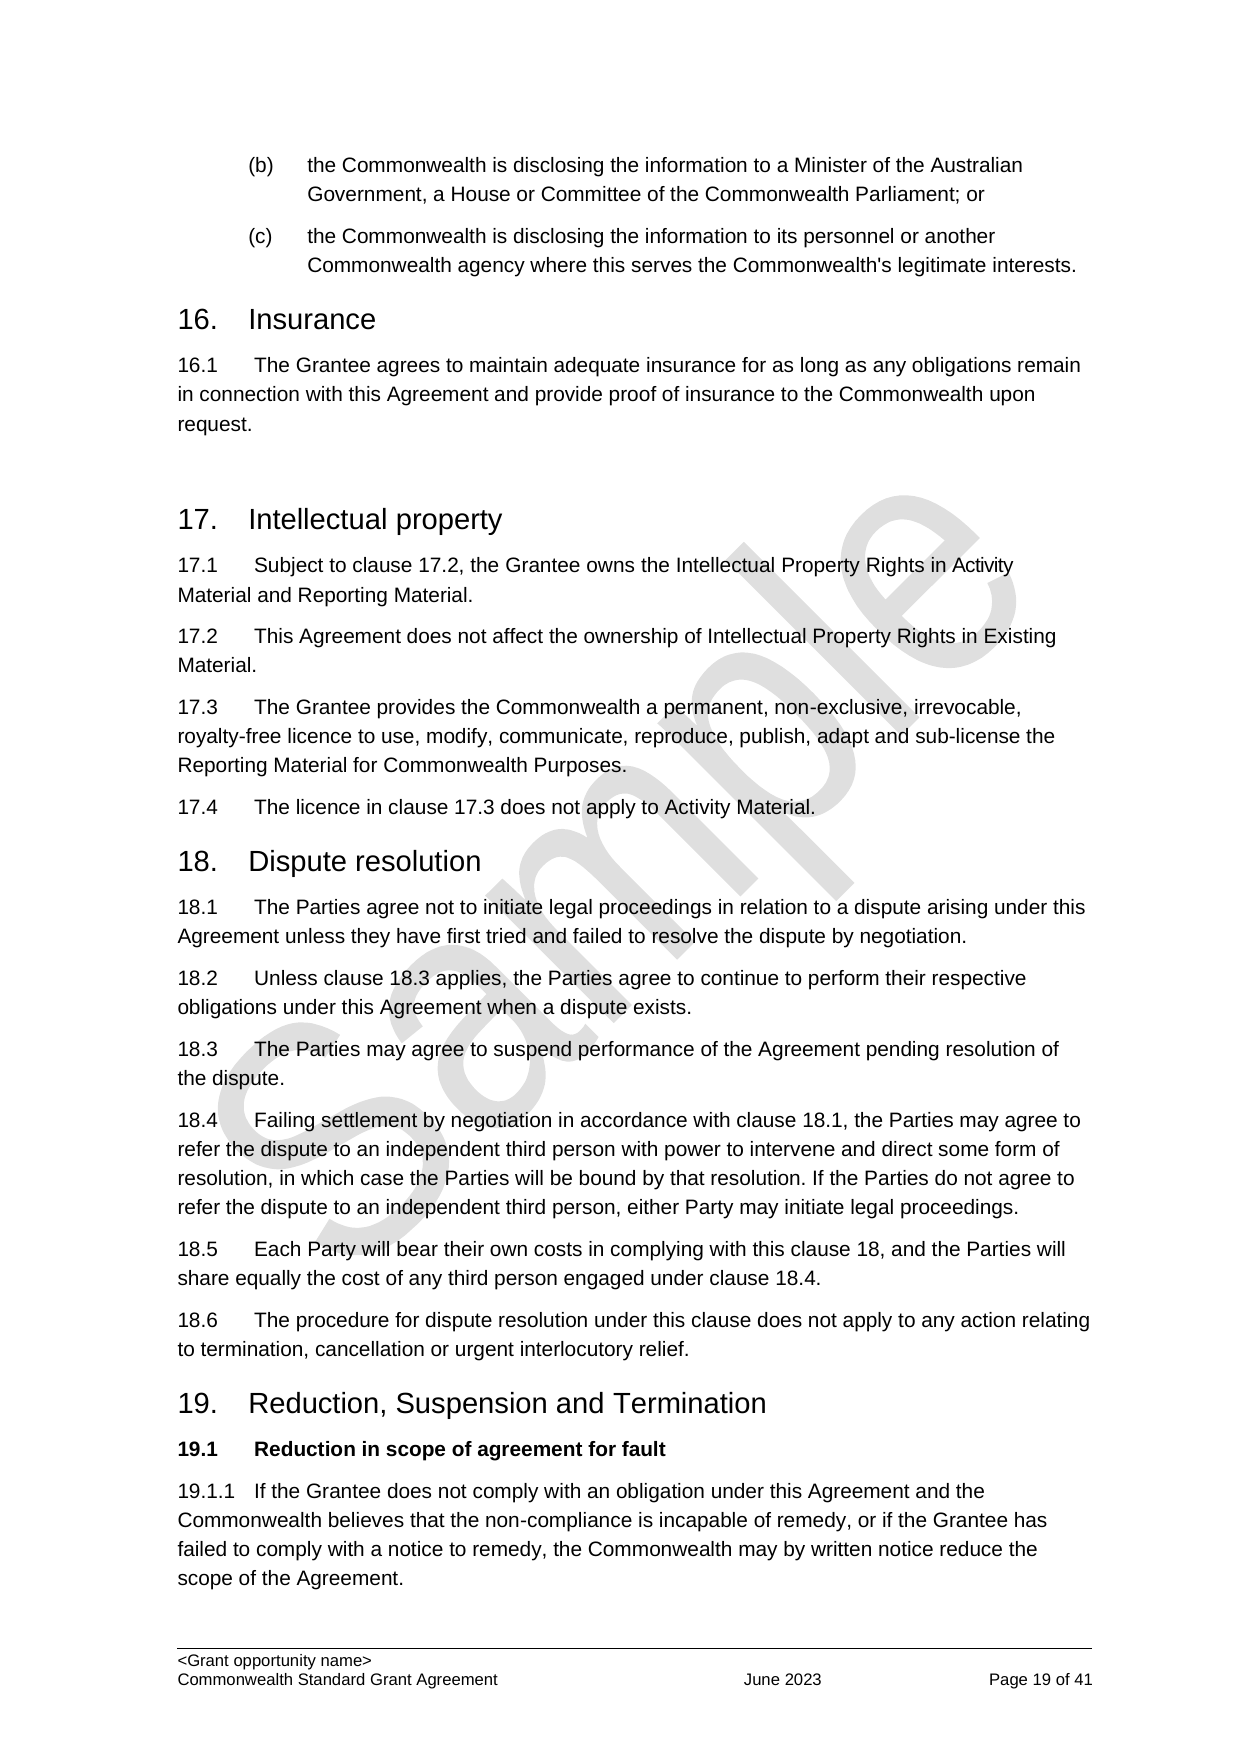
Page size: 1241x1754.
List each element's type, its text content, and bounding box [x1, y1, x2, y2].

text 19.1 Reduction in scope of agreement for fault [177, 1432, 1092, 1461]
text 18.4 Failing settlement by negotiation in accordance with clause 18.1, the Parties may agree to refer the dispute to an independent third person with power to intervene and direct some form of resolution, in which case the Parties will be bound by that resolution. If the Parties do not agree to refer the dispute to an independent third person, either Party may initiate legal proceedings. [177, 1102, 1092, 1219]
subtitle Intellectual property [177, 502, 1092, 536]
text 17.2 This Agreement does not affect the ownership of Intellectual Property Rights in Existing Material. [177, 619, 1092, 677]
text 16.1 The Grantee agrees to maintain adequate insurance for as long as any obligations remain in connection with this Agreement and provide proof of insurance to the Commonwealth upon request. [177, 348, 1092, 435]
text (c) the Commonwealth is disclosing the information to its personnel or another Commonwealth agency where this serves the Commonwealth's legitimate interests. [248, 218, 1092, 277]
text 18.1 The Parties agree not to initiate legal proceedings in relation to a dispute arising under this Agreement unless they have first tried and failed to resolve the dispute by negotiation. [177, 890, 1092, 948]
text 17.1 Subject to clause 17.2, the Grantee owns the Intellectual Property Rights in Activity Material and Reporting Material. [177, 548, 1092, 606]
text 18.5 Each Party will bear their own costs in complying with this clause 18, and the Parties will share equally the cost of any third person engaged under clause 18.4. [177, 1232, 1092, 1290]
text 19.1.1 If the Grantee does not comply with an obligation under this Agreement and the Commonwealth believes that the non‐compliance is incapable of remedy, or if the Grantee has failed to comply with a notice to remedy, the Commonwealth may by written notice reduce the scope of the Agreement. [177, 1473, 1092, 1590]
text 18.3 The Parties may agree to suspend performance of the Agreement pending resolution of the dispute. [177, 1032, 1092, 1090]
text (b) the Commonwealth is disclosing the information to a Minister of the Australian Government, a House or Committee of the Commonwealth Parliament; or [248, 148, 1092, 206]
subtitle Reduction, Suspension and Termination [177, 1386, 1092, 1419]
text 18.6 The procedure for dispute resolution under this clause does not apply to any action relating to termination, cancellation or urgent interlocutory relief. [177, 1302, 1092, 1361]
text 18.2 Unless clause 18.3 applies, the Parties agree to continue to perform their respective obligations under this Agreement when a dispute exists. [177, 961, 1092, 1019]
text 17.3 The Grantee provides the Commonwealth a permanent, non‐exclusive, irrevocable, royalty‐free licence to use, modify, communicate, reproduce, publish, adapt and sub-license the Reporting Material for Commonwealth Purposes. [177, 690, 1092, 777]
text 17.4 The licence in clause 17.3 does not apply to Activity Material. [177, 790, 1092, 819]
subtitle Insurance [177, 302, 1092, 335]
subtitle Dispute resolution [177, 844, 1092, 877]
